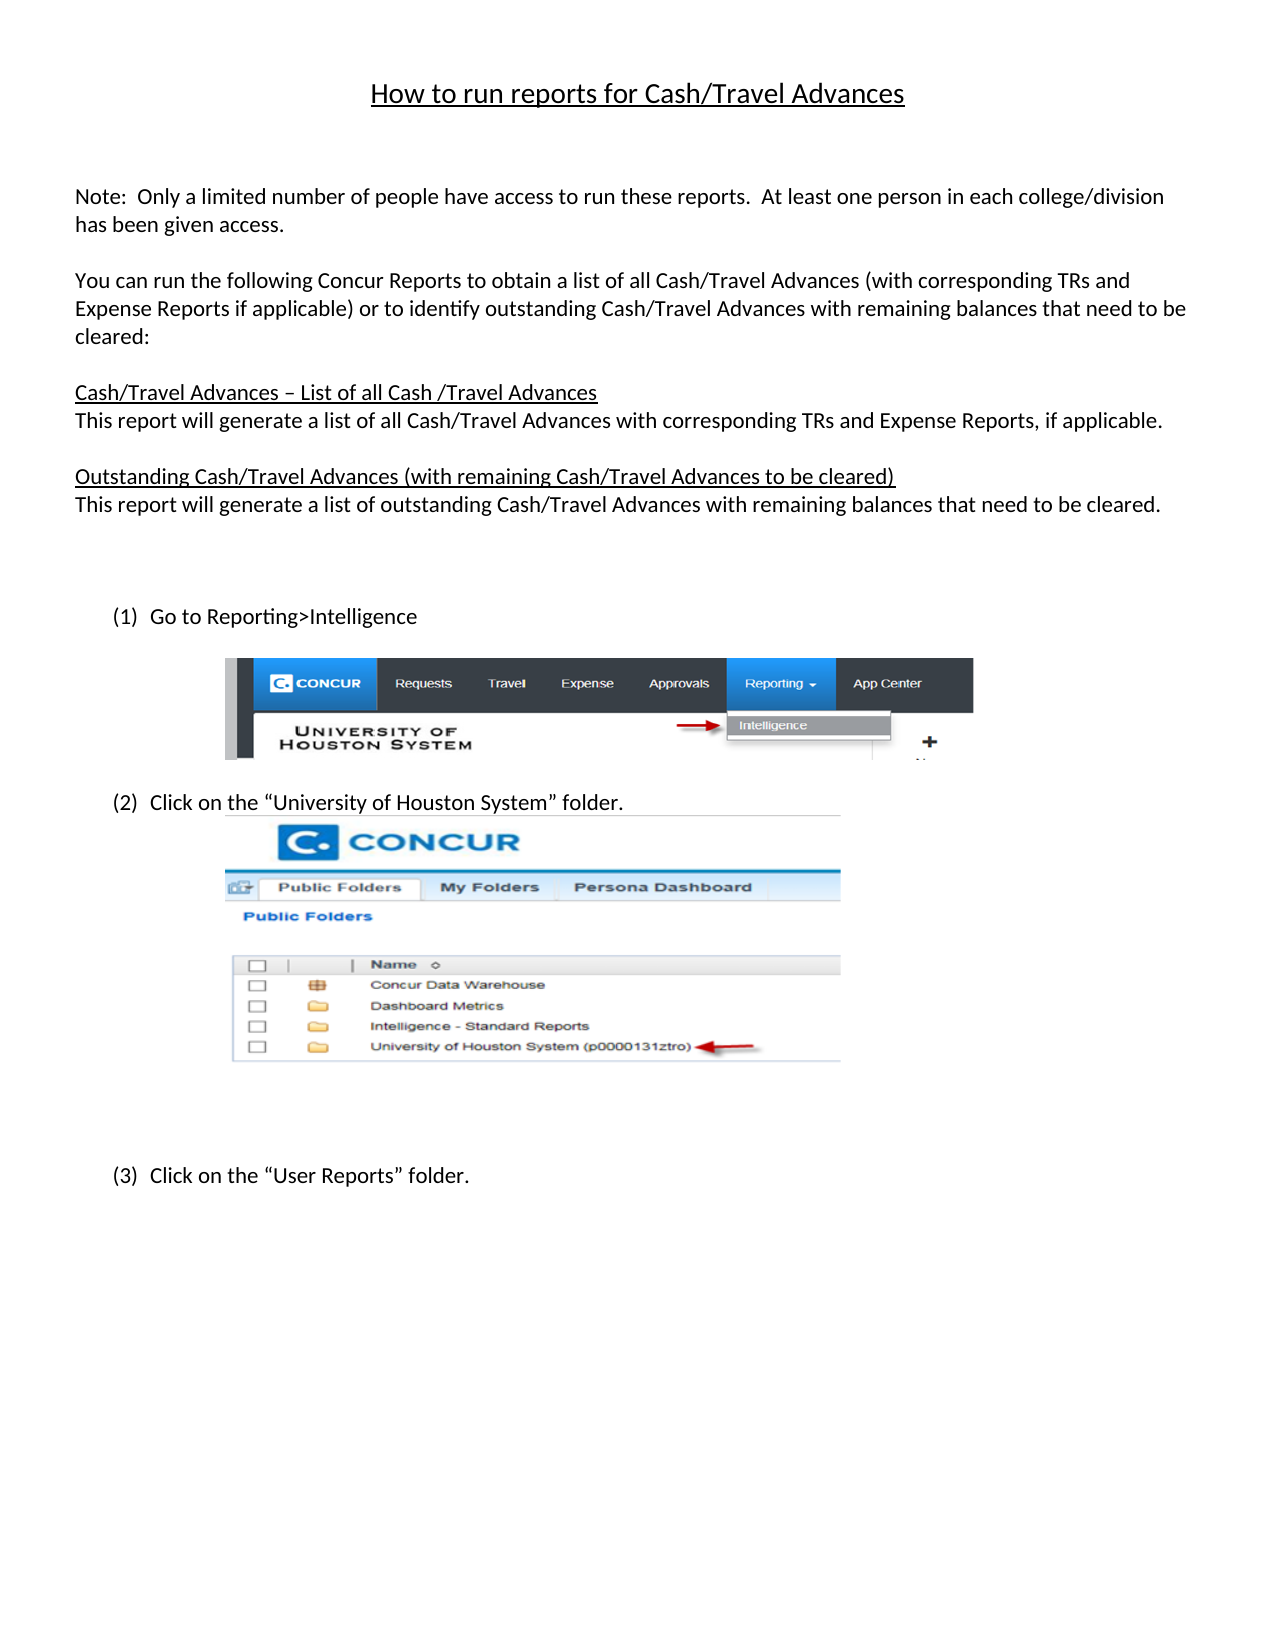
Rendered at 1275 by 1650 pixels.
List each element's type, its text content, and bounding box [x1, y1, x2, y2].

picture [225, 873, 841, 1133]
text Note: Only a limited number of people have access to run these reports. At least one person in each college/division has been given access. [75, 182, 1200, 238]
list Click on the “University of Houston System” folder. [112, 788, 1200, 816]
list Go to Reporting>Intelligence [112, 602, 1200, 630]
picture [225, 658, 974, 760]
list Click on the “User Reports” folder. [112, 1161, 1200, 1189]
text This report will generate a list of outstanding Cash/Travel Advances with remaining balances that need to be cleared. [75, 490, 1200, 518]
text Cash/Travel Advances – List of all Cash /Travel Advances [75, 378, 1200, 406]
text This report will generate a list of all Cash/Travel Advances with corresponding TRs and Expense Reports, if applicable. [75, 406, 1200, 434]
picture [225, 815, 841, 869]
text How to run reports for Cash/Travel Advances [75, 75, 1200, 111]
text You can run the following Concur Reports to obtain a list of all Cash/Travel Advances (with corresponding TRs and Expense Reports if applicable) or to identify outstanding Cash/Travel Advances with remaining balances that need to be cleared: [75, 266, 1200, 350]
text Outstanding Cash/Travel Advances (with remaining Cash/Travel Advances to be cleared) [75, 462, 1200, 490]
